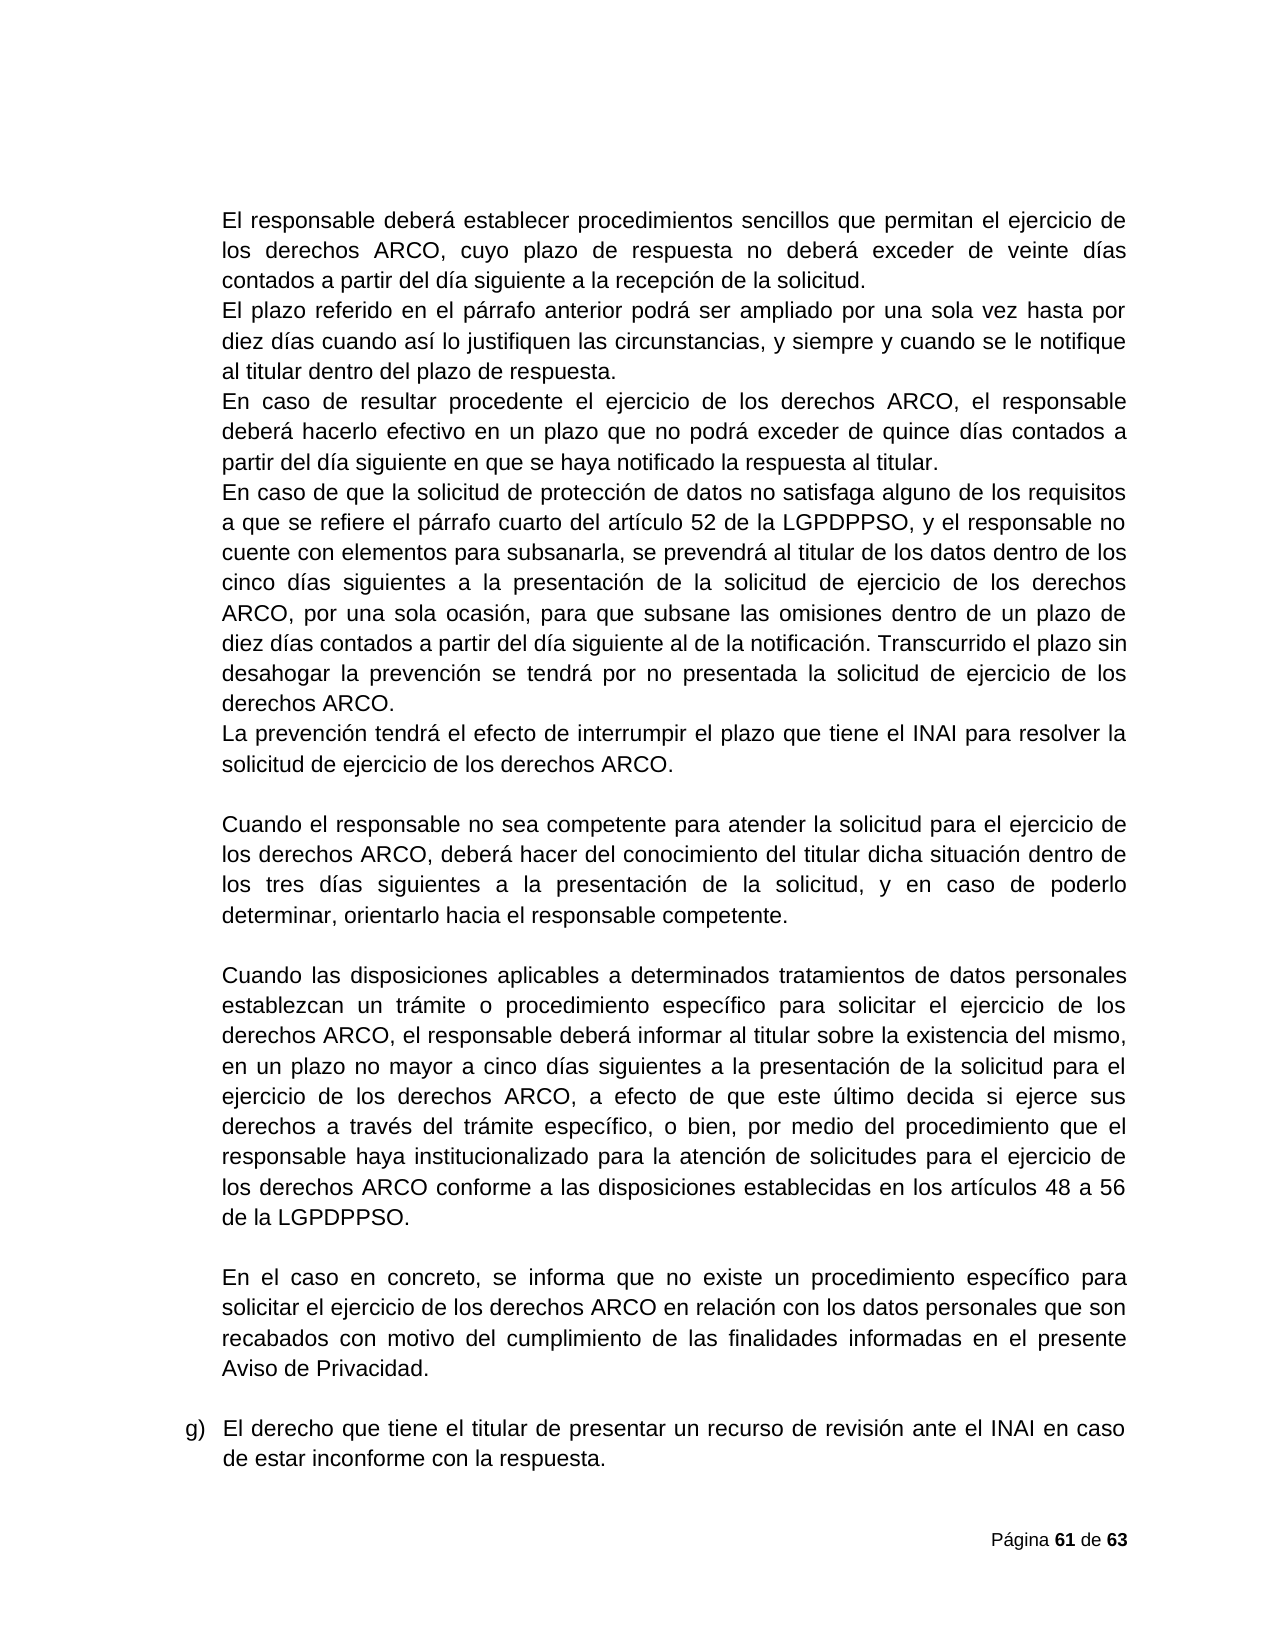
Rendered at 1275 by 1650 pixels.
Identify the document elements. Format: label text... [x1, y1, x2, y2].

text El responsable deberá establecer procedimientos sencillos que permitan el ejercicio de los derechos ARCO, cuyo plazo de respuesta no deberá exceder de veinte días contados a partir del día siguiente a la recepción de la solicitud. [222, 207, 1127, 293]
text En el caso en concreto, se informa que no existe un procedimiento específico para solicitar el ejercicio de los derechos ARCO en relación con los datos personales que son recabados con motivo del cumplimiento de las finalidades informadas en el presente Aviso de Privacidad. [222, 1264, 1127, 1381]
text En caso de resultar procedente el ejercicio de los derechos ARCO, el responsable deberá hacerlo efectivo en un plazo que no podrá exceder de quince días contados a partir del día siguiente en que se haya notificado la respuesta al titular. [222, 388, 1127, 475]
list El derecho que tiene el titular de presentar un recurso de revisión ante el INAI en caso de estar inconforme con la respuesta. [185, 1415, 1127, 1472]
text La prevención tendrá el efecto de interrumpir el plazo que tiene el INAI para resolver la solicitud de ejercicio de los derechos ARCO. [222, 720, 1127, 777]
text El plazo referido en el párrafo anterior podrá ser ampliado por una sola vez hasta por diez días cuando así lo justifiquen las circunstancias, y siempre y cuando se le notifique al titular dentro del plazo de respuesta. [222, 297, 1127, 384]
text En caso de que la solicitud de protección de datos no satisfaga alguno de los requisitos a que se refiere el párrafo cuarto del artículo 52 de la LGPDPPSO, y el responsable no cuente con elementos para subsanarla, se prevendrá al titular de los datos dentro de los cinco días siguientes a la presentación de la solicitud de ejercicio de los derechos ARCO, por una sola ocasión, para que subsane las omisiones dentro de un plazo de diez días contados a partir del día siguiente al de la notificación. Transcurrido el plazo sin desahogar la prevención se tendrá por no presentada la solicitud de ejercicio de los derechos ARCO. [222, 479, 1127, 716]
text Cuando las disposiciones aplicables a determinados tratamientos de datos personales establezcan un trámite o procedimiento específico para solicitar el ejercicio de los derechos ARCO, el responsable deberá informar al titular sobre la existencia del mismo, en un plazo no mayor a cinco días siguientes a la presentación de la solicitud para el ejercicio de los derechos ARCO, a efecto de que este último decida si ejerce sus derechos a través del trámite específico, o bien, por medio del procedimiento que el responsable haya institucionalizado para la atención de solicitudes para el ejercicio de los derechos ARCO conforme a las disposiciones establecidas en los artículos 48 a 56 de la LGPDPPSO. [222, 962, 1127, 1230]
text Cuando el responsable no sea competente para atender la solicitud para el ejercicio de los derechos ARCO, deberá hacer del conocimiento del titular dicha situación dentro de los tres días siguientes a la presentación de la solicitud, y en caso de poderlo determinar, orientarlo hacia el responsable competente. [222, 811, 1127, 928]
